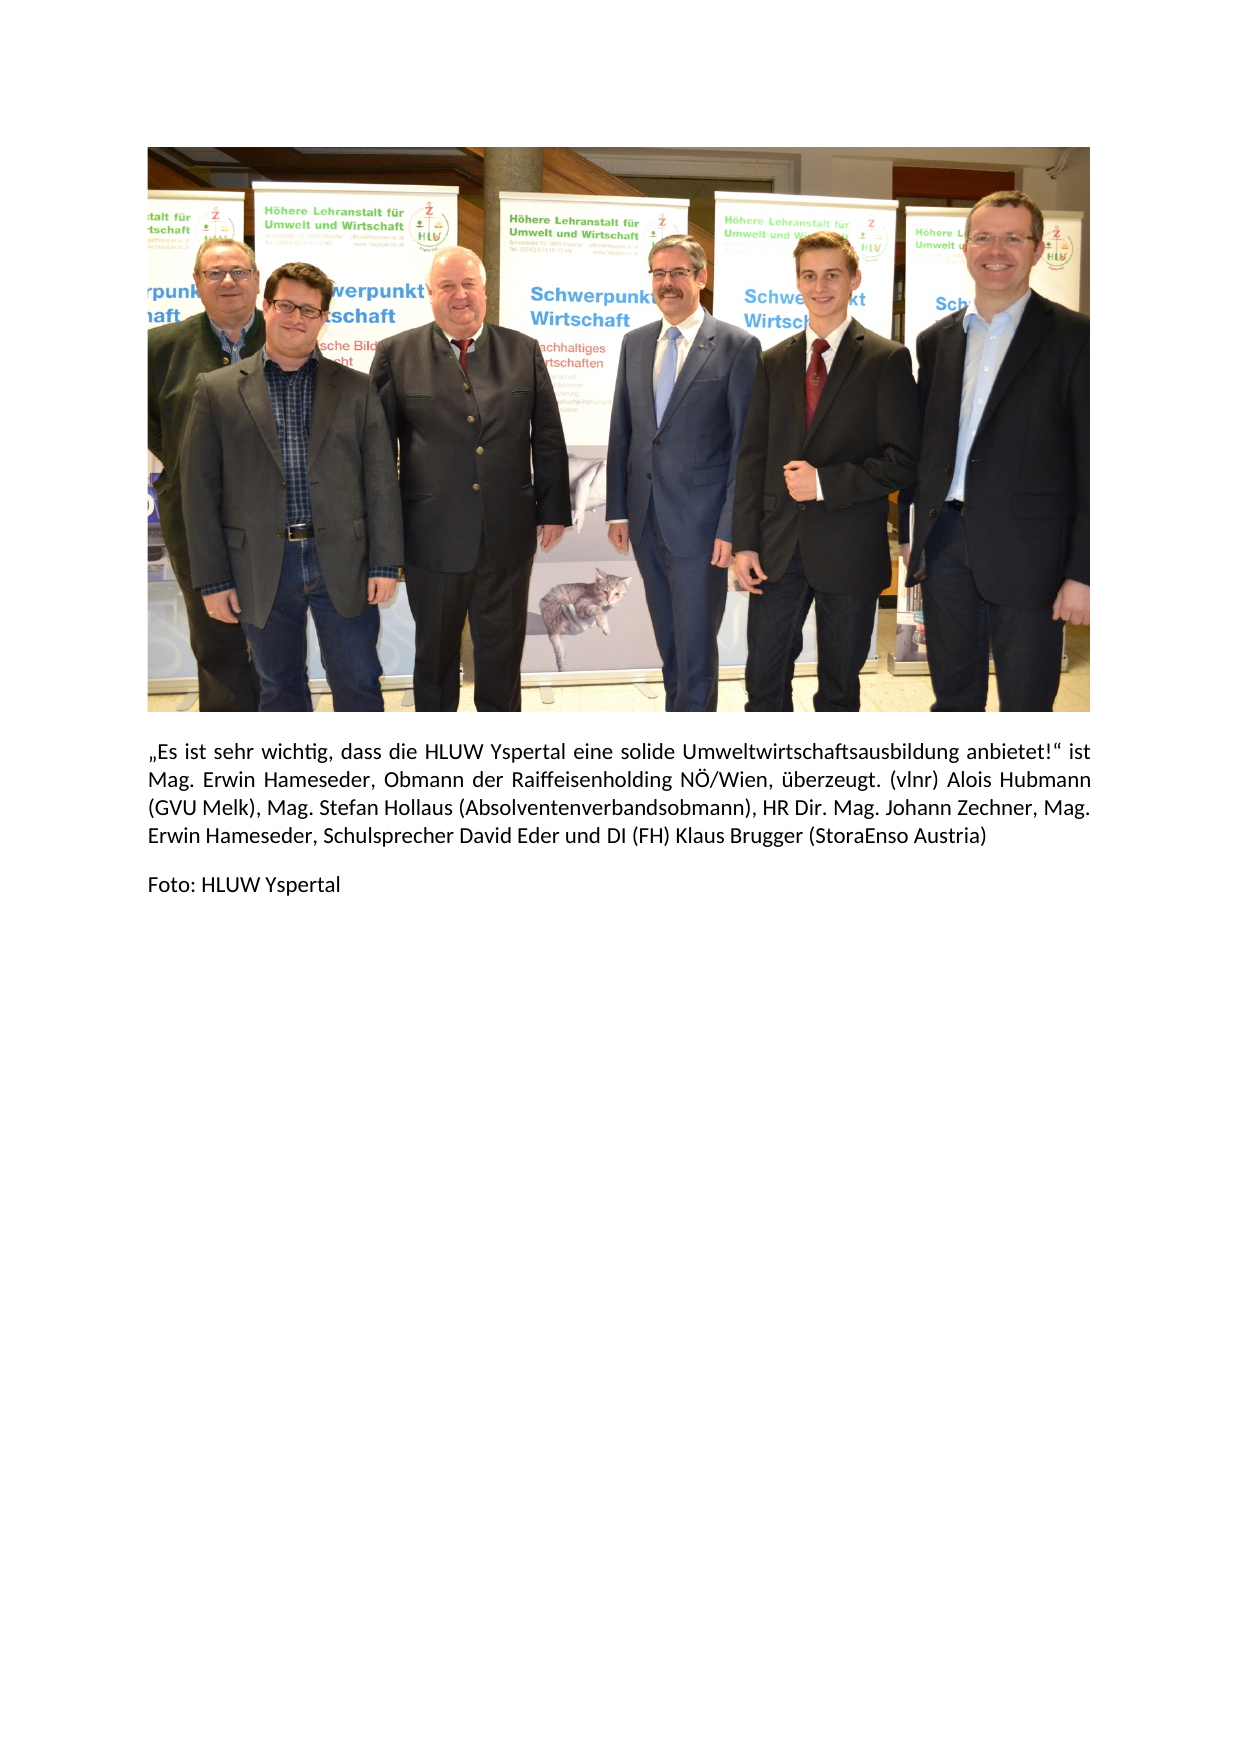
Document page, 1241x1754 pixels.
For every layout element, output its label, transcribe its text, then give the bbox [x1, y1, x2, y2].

picture [147, 147, 1090, 712]
text Foto: HLUW Yspertal [148, 870, 1093, 898]
text „Es ist sehr wichtig, dass die HLUW Yspertal eine solide Umweltwirtschaftsausbildung anbietet!“ ist Mag. Erwin Hameseder, Obmann der Raiffeisenholding NÖ/Wien, überzeugt. (vlnr) Alois Hubmann (GVU Melk), Mag. Stefan Hollaus (Absolventenverbandsobmann), HR Dir. Mag. Johann Zechner, Mag. Erwin Hameseder, Schulsprecher David Eder und DI (FH) Klaus Brugger (StoraEnso Austria) [148, 737, 1093, 849]
